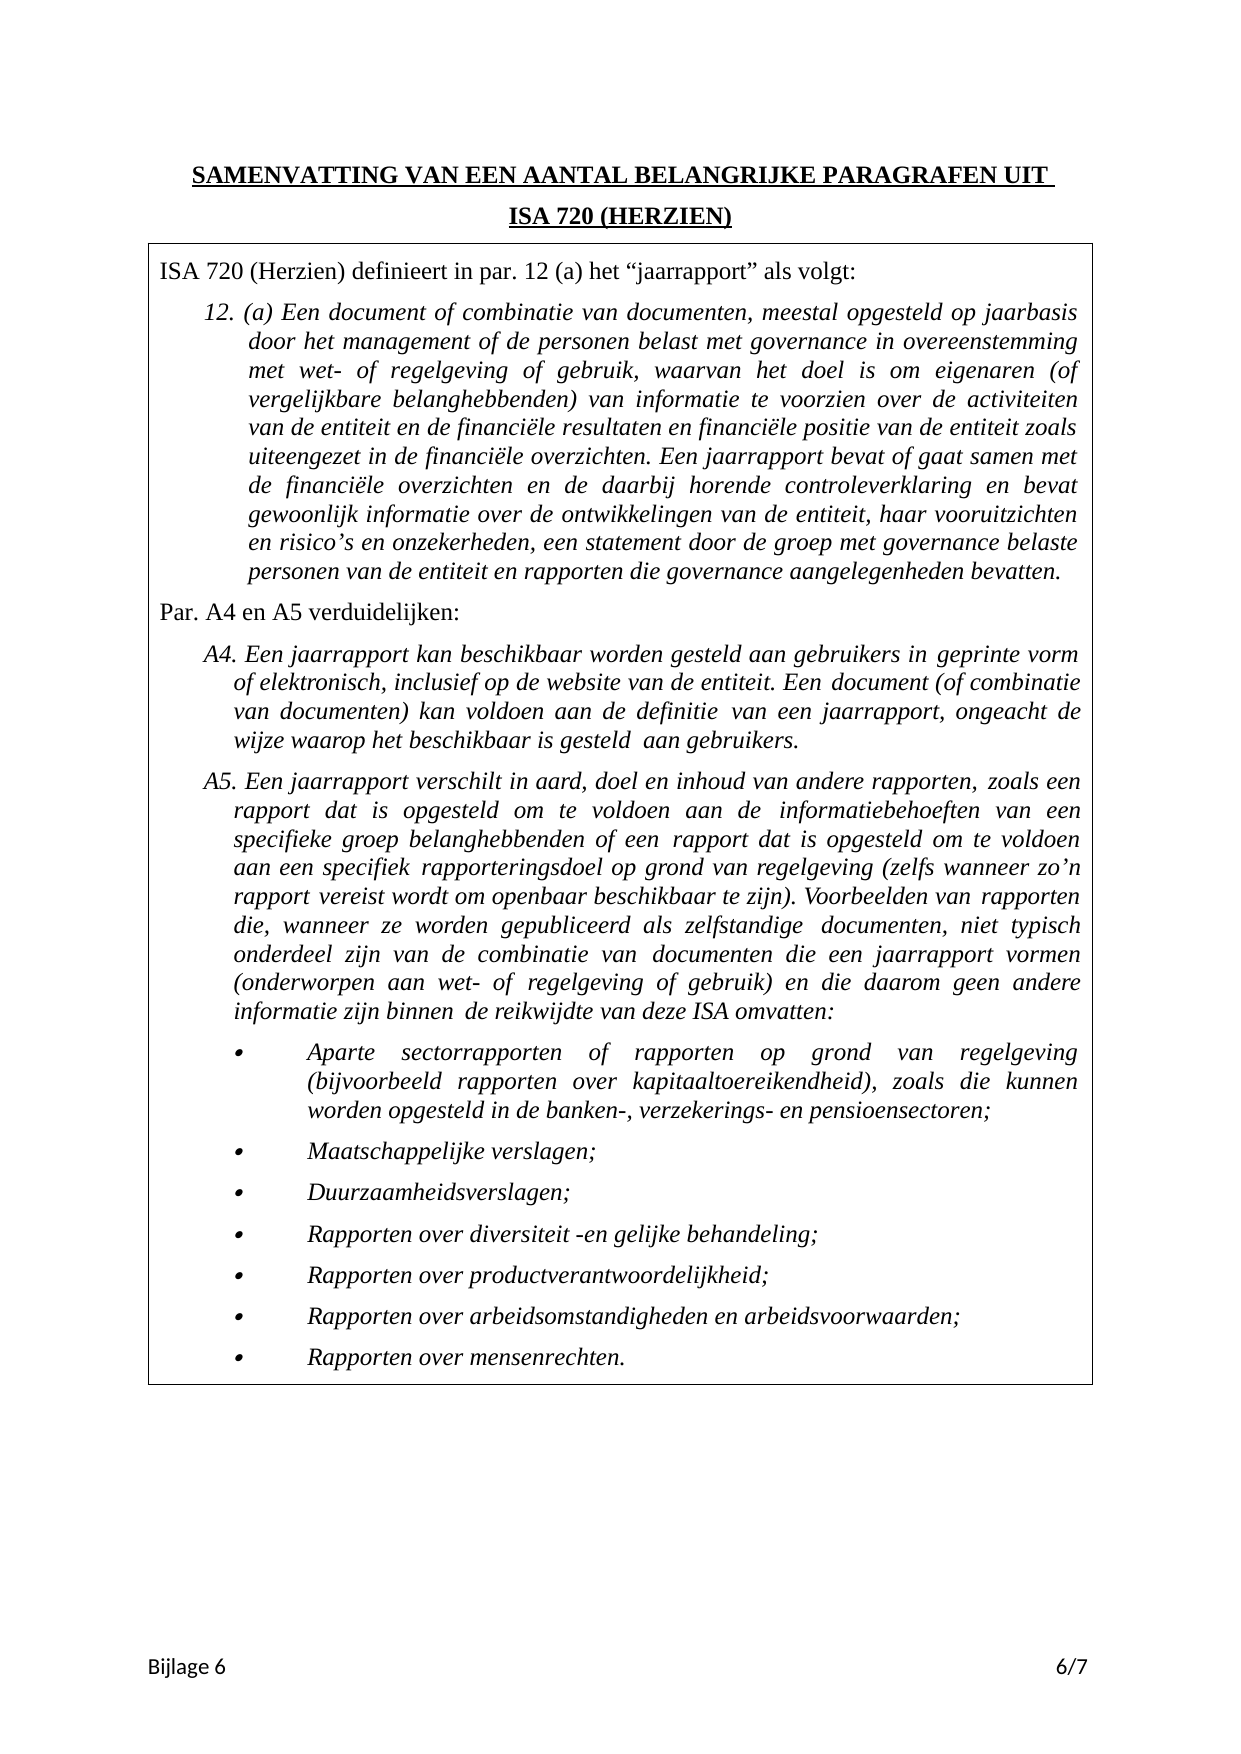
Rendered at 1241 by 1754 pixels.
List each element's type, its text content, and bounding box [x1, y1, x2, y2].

text SAMENVATTING VAN EEN AANTAL BELANGRIJKE PARAGRAFEN UIT [148, 160, 1093, 189]
table_header ISA 720 (Herzien) definieert in par. 12 (a) het “jaarrapport” als volgt: 12. (a) Een document of combinatie van documenten, meestal opgesteld op jaarbasis door het management of de personen belast met governance in overeenstemming met wet- of regelgeving of gebruik, waarvan het doel is om eigenaren (of vergelijkbare belanghebbenden) van informatie te voorzien over de activiteiten van de entiteit en de financiële resultaten en financiële positie van de entiteit zoals uiteengezet in de financiële overzichten. Een jaarrapport bevat of gaat samen met de financiële overzichten en de daarbij horende controleverklaring en bevat gewoonlijk informatie over de ontwikkelingen van de entiteit, haar vooruitzichten en risico’s en onzekerheden, een statement door de groep met governance belaste personen van de entiteit en rapporten die governance aangelegenheden bevatten. Par. A4 en A5 verduidelijken: A4. Een jaarrapport kan beschikbaar worden gesteld aan gebruikers in geprinte vorm of elektronisch, inclusief op de website van de entiteit. Een document (of combinatie van documenten) kan voldoen aan de definitie van een jaarrapport, ongeacht de wijze waarop het beschikbaar is gesteld aan gebruikers. A5. Een jaarrapport verschilt in aard, doel en inhoud van andere rapporten, zoals een rapport dat is opgesteld om te voldoen aan de informatiebehoeften van een specifieke groep belanghebbenden of een rapport dat is opgesteld om te voldoen aan een specifiek rapporteringsdoel op grond van regelgeving (zelfs wanneer zo’n rapport vereist wordt om openbaar beschikbaar te zijn). Voorbeelden van rapporten die, wanneer ze worden gepubliceerd als zelfstandige documenten, niet typisch onderdeel zijn van de combinatie van documenten die een jaarrapport vormen (onderworpen aan wet- of regelgeving of gebruik) en die daarom geen andere informatie zijn binnen de reikwijdte van deze ISA omvatten: Aparte sectorrapporten of rapporten op grond van regelgeving (bijvoorbeeld rapporten over kapitaaltoereikendheid), zoals die kunnen worden opgesteld in de banken-, verzekerings- en pensioensectoren; Maatschappelijke verslagen; Duurzaamheidsverslagen; Rapporten over diversiteit -en gelijke behandeling; Rapporten over productverantwoordelijkheid; Rapporten over arbeidsomstandigheden en arbeidsvoorwaarden; Rapporten over mensenrechten. [149, 244, 1092, 1384]
text ISA 720 (HERZIEN) [148, 201, 1093, 230]
